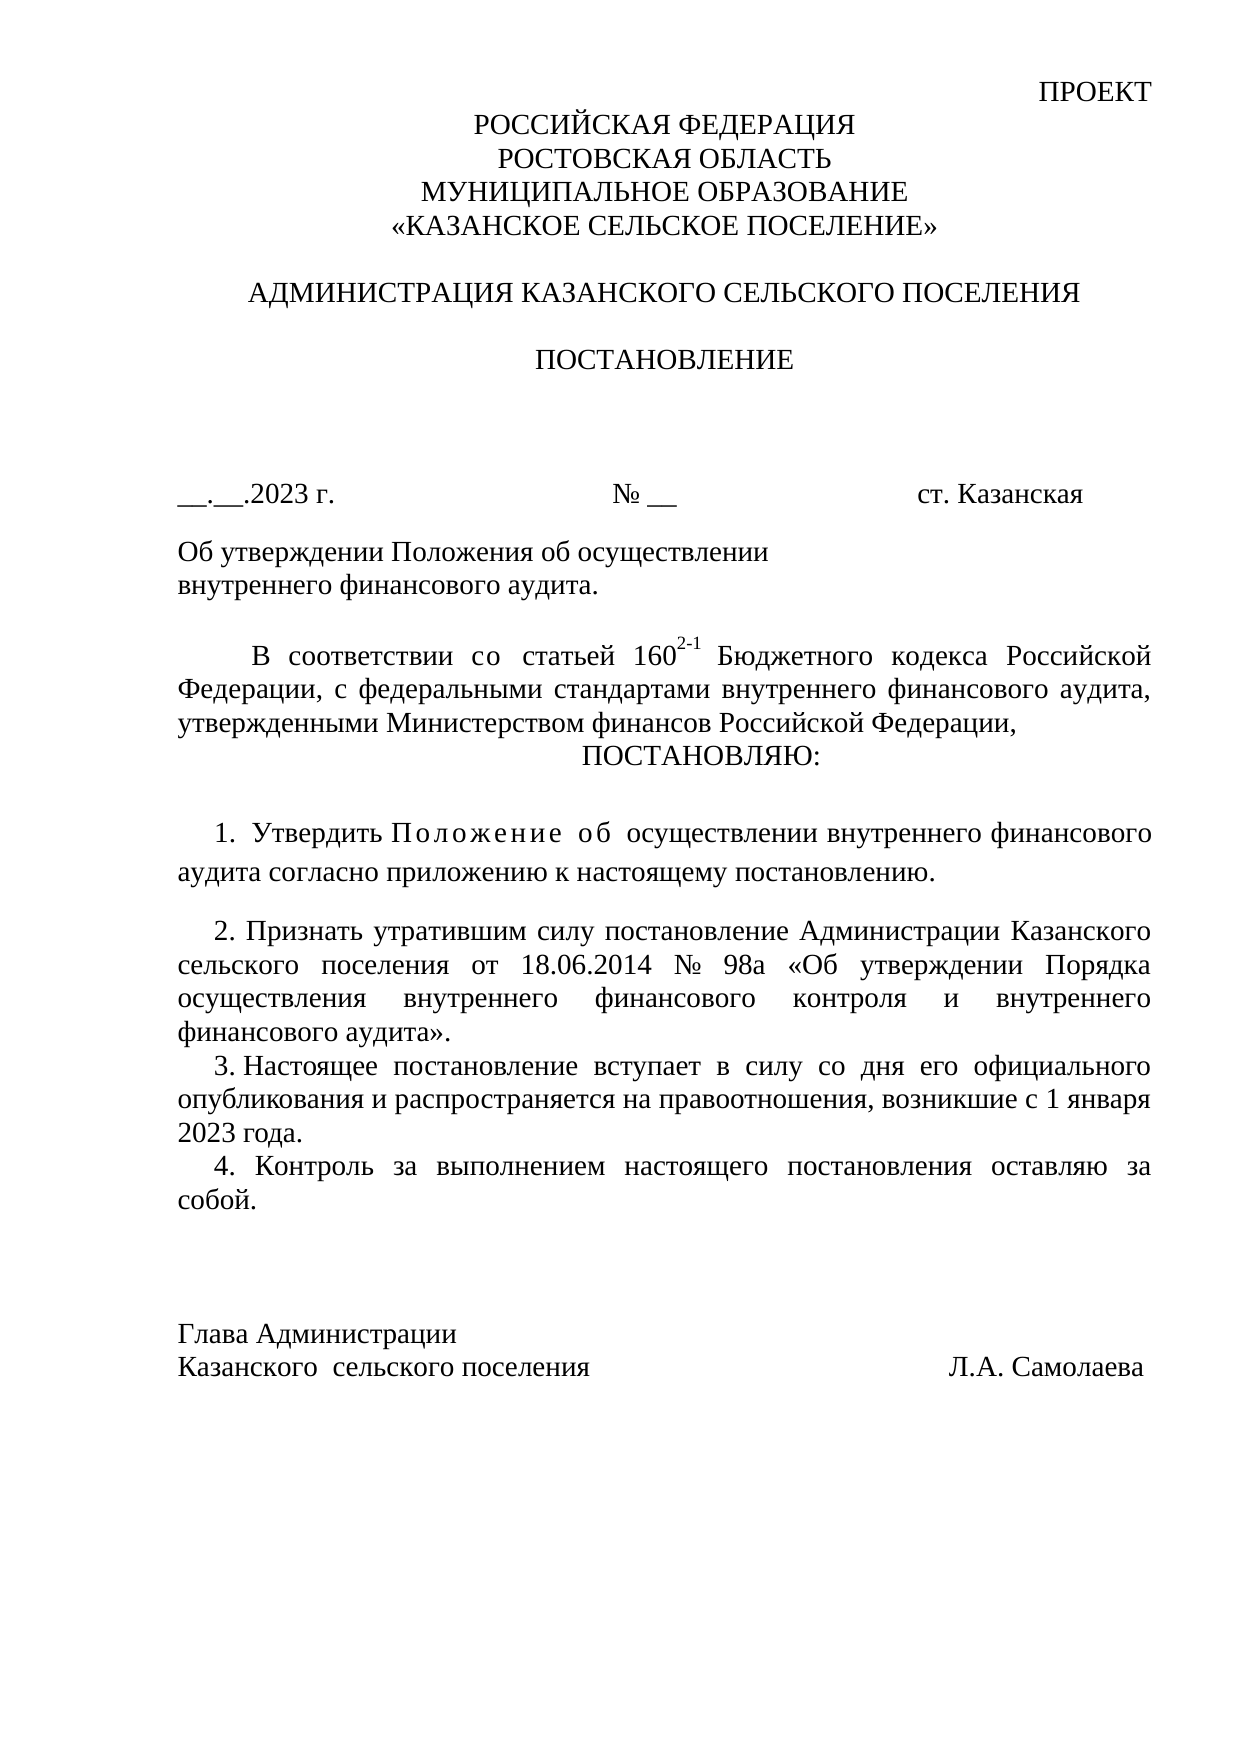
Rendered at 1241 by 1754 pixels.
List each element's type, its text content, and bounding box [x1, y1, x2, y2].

text МУНИЦИПАЛЬНОЕ ОБРАЗОВАНИЕ [177, 174, 1152, 208]
text Глава Администрации [177, 1316, 1152, 1349]
text ПОСТАНОВЛЯЮ: [177, 738, 1152, 772]
text __.__.2023 г. № __ ст. Казанская [177, 476, 1152, 510]
text 4. Контроль за выполнением настоящего постановления оставляю за собой. [177, 1148, 1152, 1215]
text ПОСТАНОВЛЕНИЕ [177, 342, 1152, 376]
text РОСТОВСКАЯ ОБЛАСТЬ [177, 141, 1152, 174]
text 2. Признать утратившим силу постановление Администрации Казанского сельского поселения от 18.06.2014 № 98а «Об утверждении Порядка осуществления внутреннего финансового контроля и внутреннего финансового аудита». [177, 913, 1152, 1048]
text «КАЗАНСКОЕ СЕЛЬСКОЕ ПОСЕЛЕНИЕ» [177, 208, 1152, 242]
list Утвердить Положение об осуществлении внутреннего финансового аудита согласно приложению к настоящему постановлению. [177, 816, 1152, 888]
text внутреннего финансового аудита. [177, 567, 1152, 601]
text 3. Настоящее постановление вступает в силу со дня его официального опубликования и распространяется на правоотношения, возникшие с 1 января 2023 года. [177, 1048, 1152, 1148]
text В соответствии со статьей 1602-1 Бюджетного кодекса Российской Федерации, с федеральными стандартами внутреннего финансового аудита, утвержденными Министерством финансов Российской Федерации, [177, 632, 1152, 738]
text РОССИЙСКАЯ ФЕДЕРАЦИЯ [177, 107, 1152, 141]
text ПРОЕКТ [177, 74, 1152, 107]
text АДМИНИСТРАЦИЯ КАЗАНСКОГО СЕЛЬСКОГО ПОСЕЛЕНИЯ [177, 275, 1152, 309]
text Казанского сельского поселения Л.А. Самолаева [177, 1349, 1152, 1383]
text Об утверждении Положения об осуществлении [177, 534, 1152, 567]
